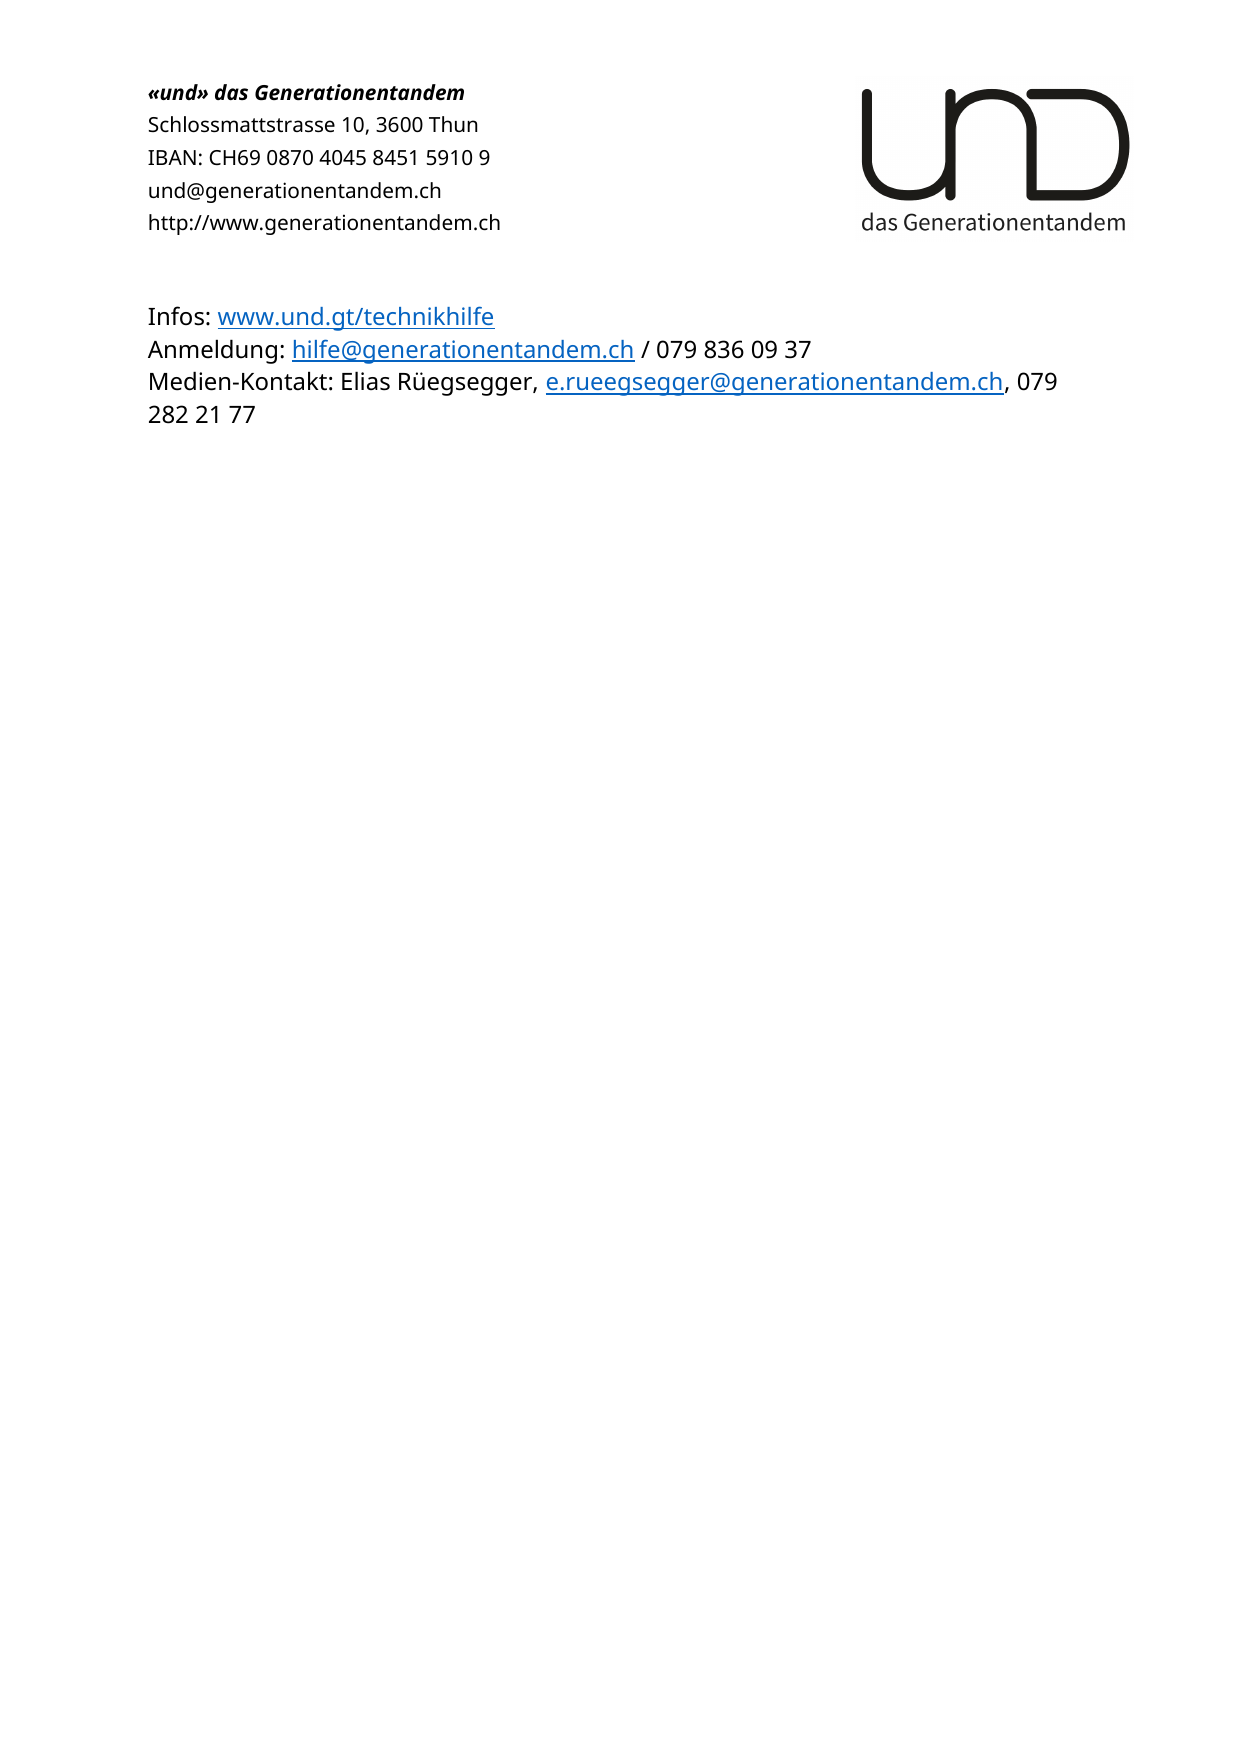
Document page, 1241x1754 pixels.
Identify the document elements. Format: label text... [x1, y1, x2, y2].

picture [854, 76, 1134, 242]
text Medien-Kontakt: Elias Rüegsegger, e.rueegsegger@generationentandem.ch, 079 282 21 77 [148, 365, 1093, 430]
text Anmeldung: hilfe@generationentandem.ch / 079 836 09 37 [148, 332, 1093, 365]
text Infos: www.und.gt/technikhilfe [148, 300, 1093, 332]
